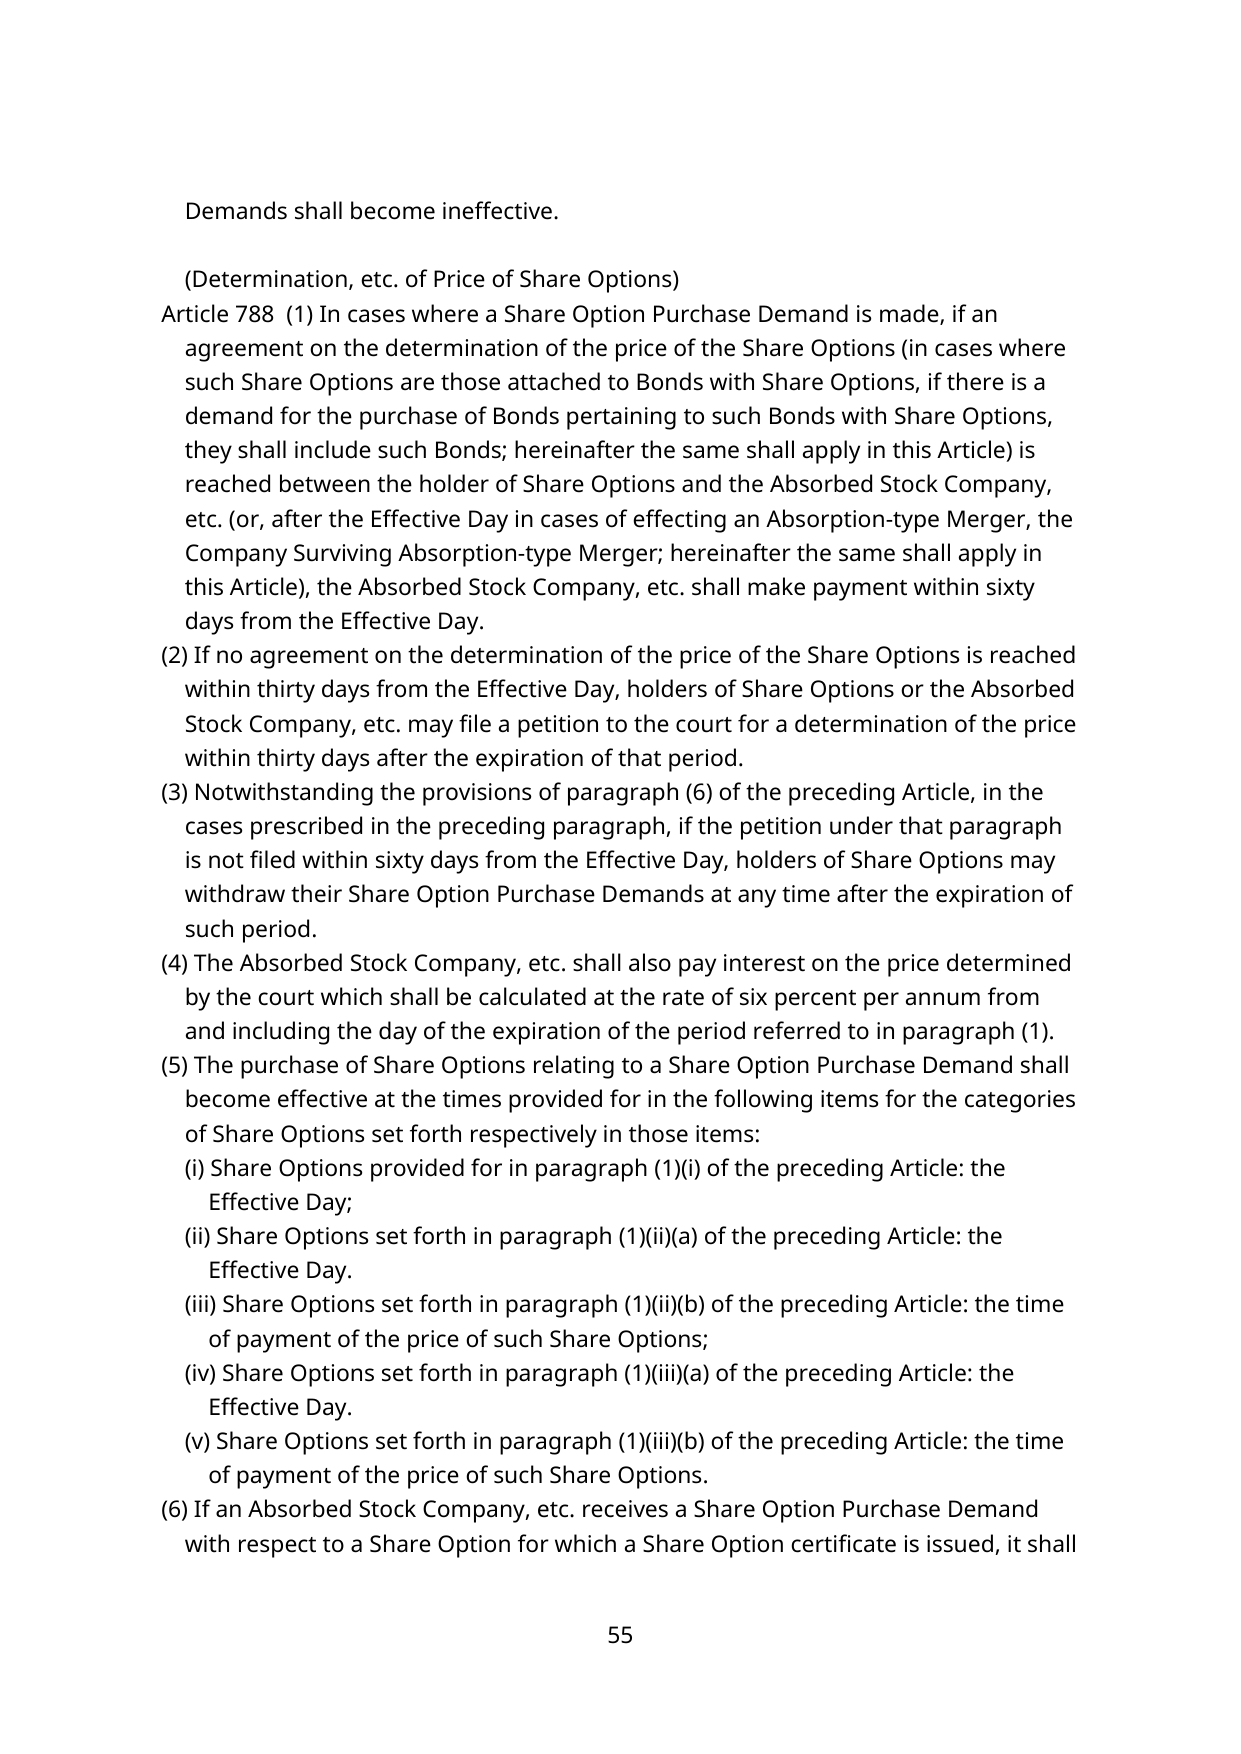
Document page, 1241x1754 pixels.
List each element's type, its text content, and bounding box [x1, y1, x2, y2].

text (i) Share Options provided for in paragraph (1)(i) of the preceding Article: the Effective Day; [184, 1150, 1079, 1219]
text (iii) Share Options set forth in paragraph (1)(ii)(b) of the preceding Article: the time of payment of the price of such Share Options; [184, 1287, 1079, 1355]
text (ii) Share Options set forth in paragraph (1)(ii)(a) of the preceding Article: the Effective Day. [184, 1219, 1079, 1287]
text Article 788 (1) In cases where a Share Option Purchase Demand is made, if an agreement on the determination of the price of the Share Options (in cases where such Share Options are those attached to Bonds with Share Options, if there is a demand for the purchase of Bonds pertaining to such Bonds with Share Options, they shall include such Bonds; hereinafter the same shall apply in this Article) is reached between the holder of Share Options and the Absorbed Stock Company, etc. (or, after the Effective Day in cases of effecting an Absorption-type Merger, the Company Surviving Absorption-type Merger; hereinafter the same shall apply in this Article), the Absorbed Stock Company, etc. shall make payment within sixty days from the Effective Day. [161, 296, 1079, 638]
text (3) Notwithstanding the provisions of paragraph (6) of the preceding Article, in the cases prescribed in the preceding paragraph, if the petition under that paragraph is not filed within sixty days from the Effective Day, holders of Share Options may withdraw their Share Option Purchase Demands at any time after the expiration of such period. [161, 774, 1079, 945]
text (2) If no agreement on the determination of the price of the Share Options is reached within thirty days from the Effective Day, holders of Share Options or the Absorbed Stock Company, etc. may file a petition to the court for a determination of the price within thirty days after the expiration of that period. [161, 638, 1079, 774]
text (5) The purchase of Share Options relating to a Share Option Purchase Demand shall become effective at the times provided for in the following items for the categories of Share Options set forth respectively in those items: [161, 1048, 1079, 1150]
text (iv) Share Options set forth in paragraph (1)(iii)(a) of the preceding Article: the Effective Day. [184, 1355, 1079, 1424]
text (Determination, etc. of Price of Share Options) [184, 262, 1079, 296]
text (4) The Absorbed Stock Company, etc. shall also pay interest on the price determined by the court which shall be calculated at the rate of six percent per annum from and including the day of the expiration of the period referred to in paragraph (1). [161, 945, 1079, 1048]
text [161, 194, 1079, 228]
text (v) Share Options set forth in paragraph (1)(iii)(b) of the preceding Article: the time of payment of the price of such Share Options. [184, 1424, 1079, 1492]
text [161, 1492, 1079, 1560]
